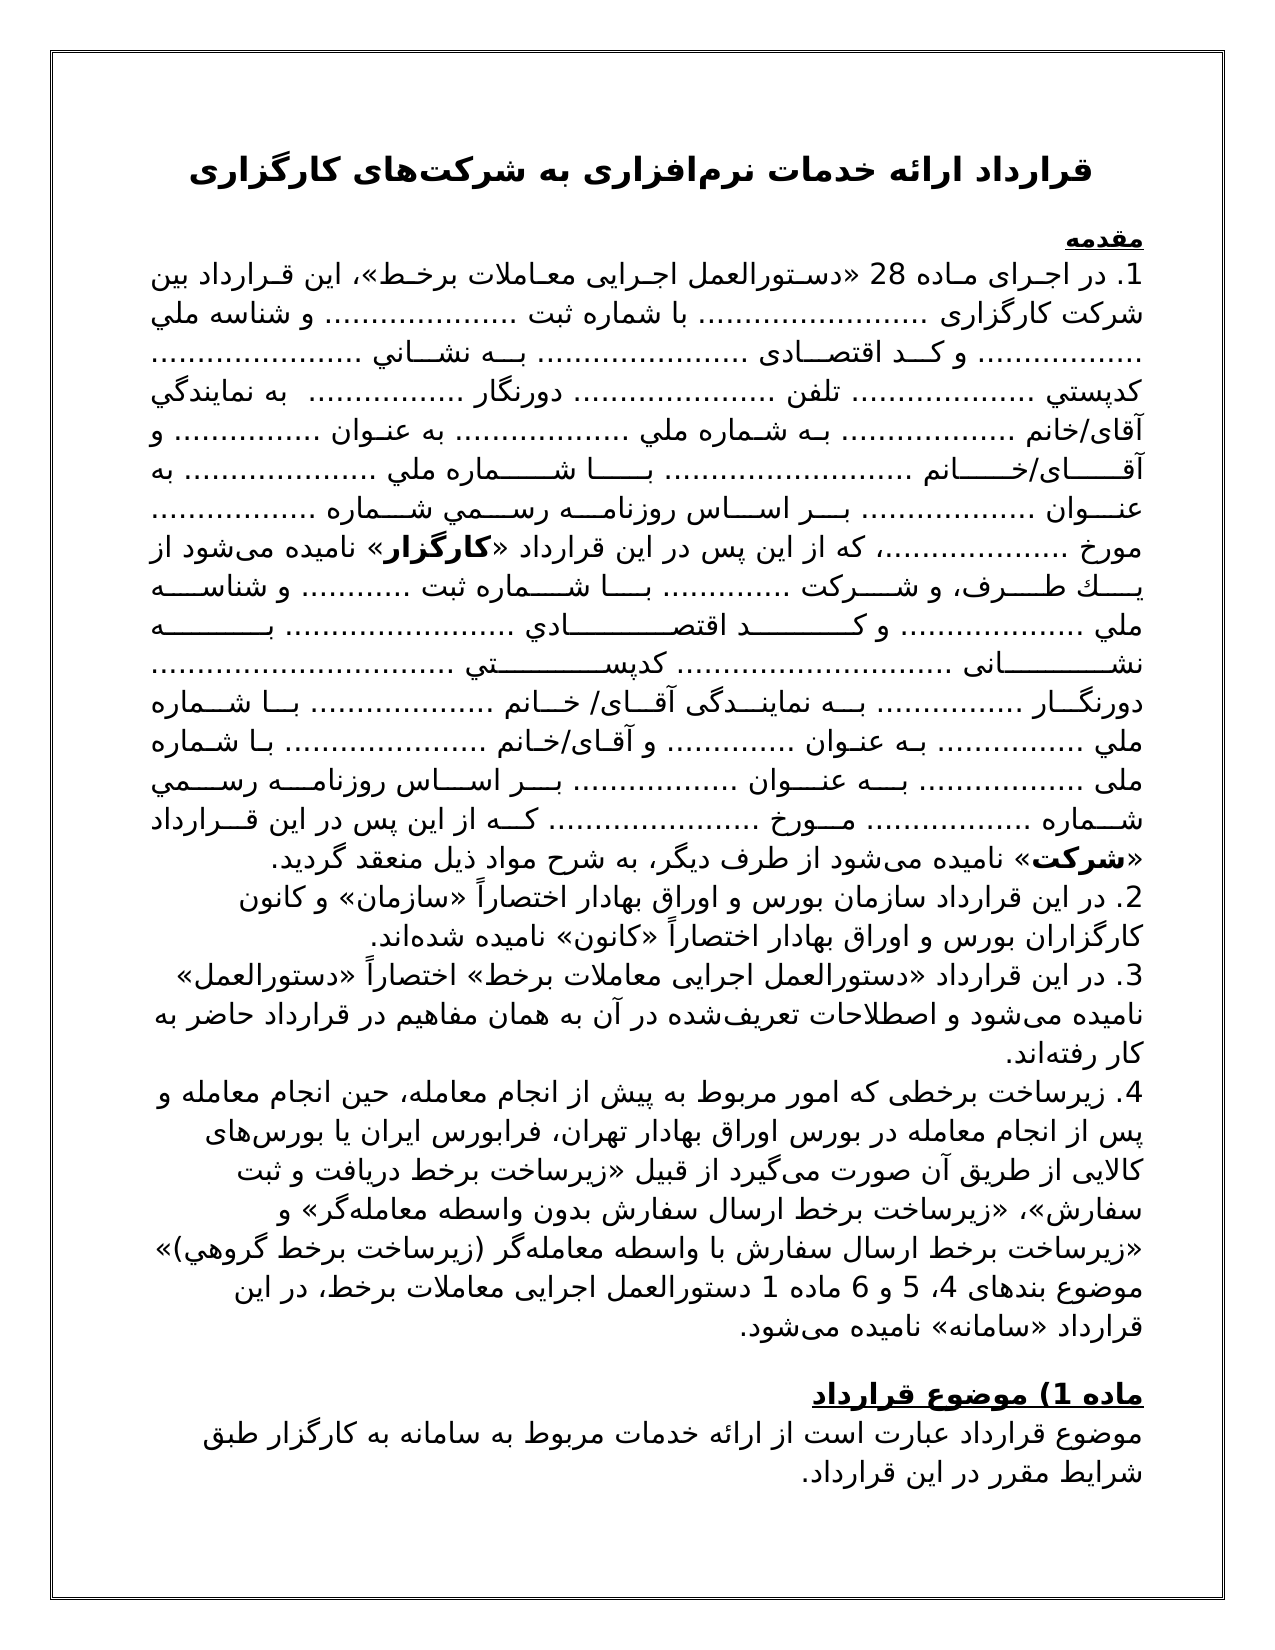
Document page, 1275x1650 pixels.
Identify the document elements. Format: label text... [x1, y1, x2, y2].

text قرارداد ارائه خدمات نرم‌افزاری به شرکت‌های کارگزاری [150, 150, 1144, 189]
text مقدمه [150, 224, 1144, 253]
text 4. زیرساخت برخطی که امور مربوط به پیش از انجام معامله، حین انجام معامله و پس از انجام معامله در بورس‌ اوراق بهادار تهران، فرابورس ایران یا بورس‌های کالایی از طریق آن صورت می‌گیرد از قبیل «زیرساخت‌‌ برخط دريافت و ثبت سفارش»، «زيرساخت برخط ارسال سفارش بدون واسطه معامله‌گر» و «زيرساخت برخط ارسال سفارش با واسطه معامله‌گر (زيرساخت برخط گروهي)» موضوع بندهای 4، 5 و 6 ماده 1 دستورالعمل اجرایی معاملات برخط، در این قرارداد «سامانه» نامیده می‌شود. [150, 1075, 1144, 1343]
text 3. در این قرارداد «دستورالعمل اجرایی معاملات برخط» اختصاراً «دستورالعمل» نامیده می‌شود و اصطلاحات تعریف‌شده در آن به همان مفاهیم در قرارداد حاضر به کار رفته‌اند. [150, 958, 1144, 1070]
text 1. در اجرای ماده 28 «دستورالعمل اجرایی معاملات برخط»، این قرارداد بین شركت کارگزاری ......................... با شماره ثبت ..................... و شناسه ملي .................. و كد اقتصادی ....................... به نشاني ....................... كدپستي .................... تلفن ...................... دورنگار ................. به نمايندگي آقای/خانم ................... به شماره ملي ................... به عنوان ................ و آقای/خانم ........................... با شماره ملي ..................... به عنوان ................... بر اساس روزنامه رسمي شماره .................. مورخ ....................، كه از این پس در این قرارداد «کارگزار» نامیده می‌شود از یك طرف، و شركت .............. با شماره ثبت ............ و شناسه ملي .................... و كد اقتصادي ......................... به نشانی .............................. كدپستي ................................. دورنگار ................ به نمایندگی آقای/ خانم .................... با شماره ملي ................ به عنوان .............. و آقای/خانم ...................... با شماره ملی .................. به عنوان .................. بر اساس روزنامه رسمي شماره .................. مورخ ....................... كه از این پس در این قرارداد «شرکت» نامیده می‌شود از طرف دیگر، به شرح مواد ذیل منعقد گردید. [150, 257, 1144, 876]
text 2. در این قرارداد سازمان بورس و اوراق بهادار اختصاراً «سازمان» و کانون کارگزاران بورس و اوراق بهادار اختصاراً «کانون» نامیده شده‌اند. [150, 881, 1144, 953]
text ماده 1) موضوع قرارداد [150, 1377, 1144, 1411]
text موضوع قرارداد عبارت است از ارائه خدمات مربوط به سامانه به کارگزار طبق شرایط مقرر در این قرارداد. [150, 1416, 1144, 1489]
